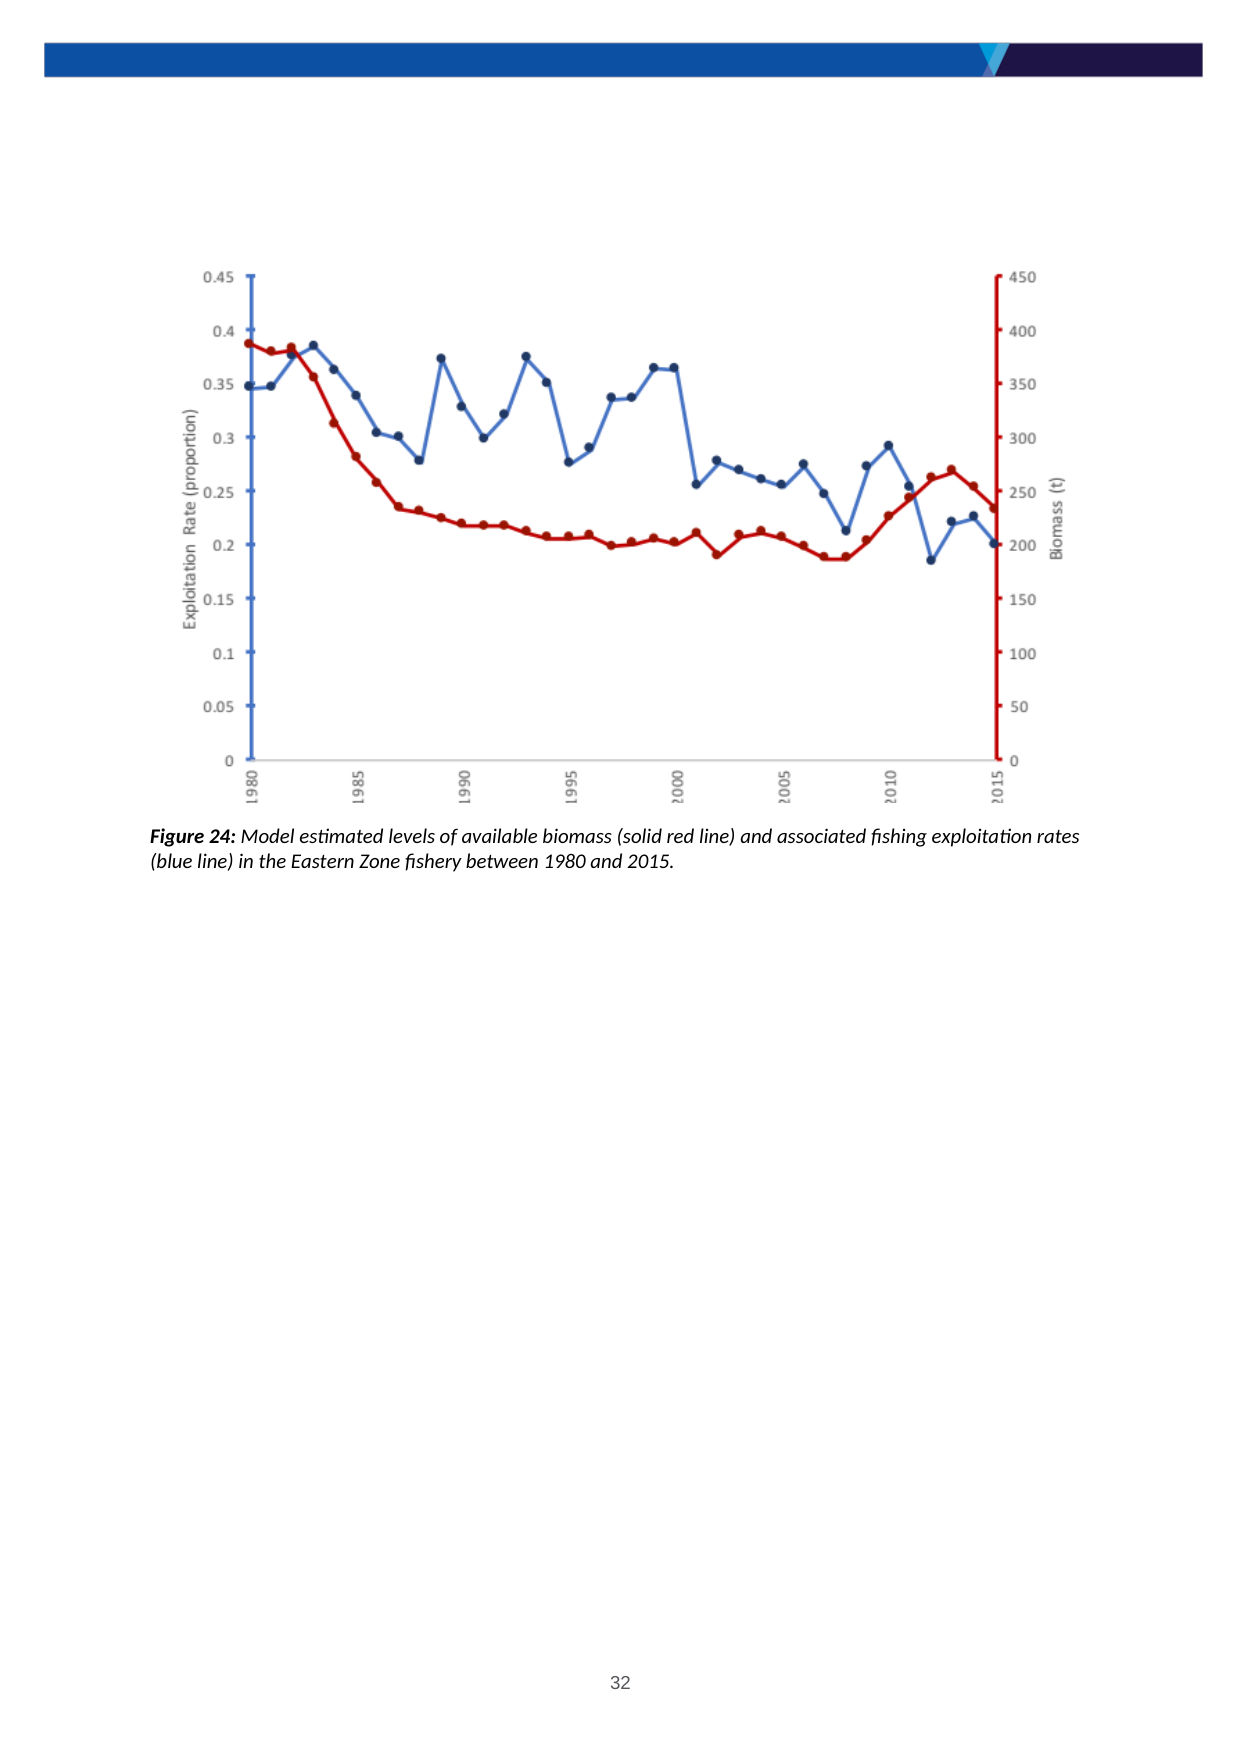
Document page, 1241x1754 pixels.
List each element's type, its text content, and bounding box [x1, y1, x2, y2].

text Figure 24: Model estimated levels of available biomass (solid red line) and associated fishing exploitation rates (blue line) in the Eastern Zone fishery between 1980 and 2015. [150, 823, 1090, 874]
picture [3, 2, 1241, 121]
